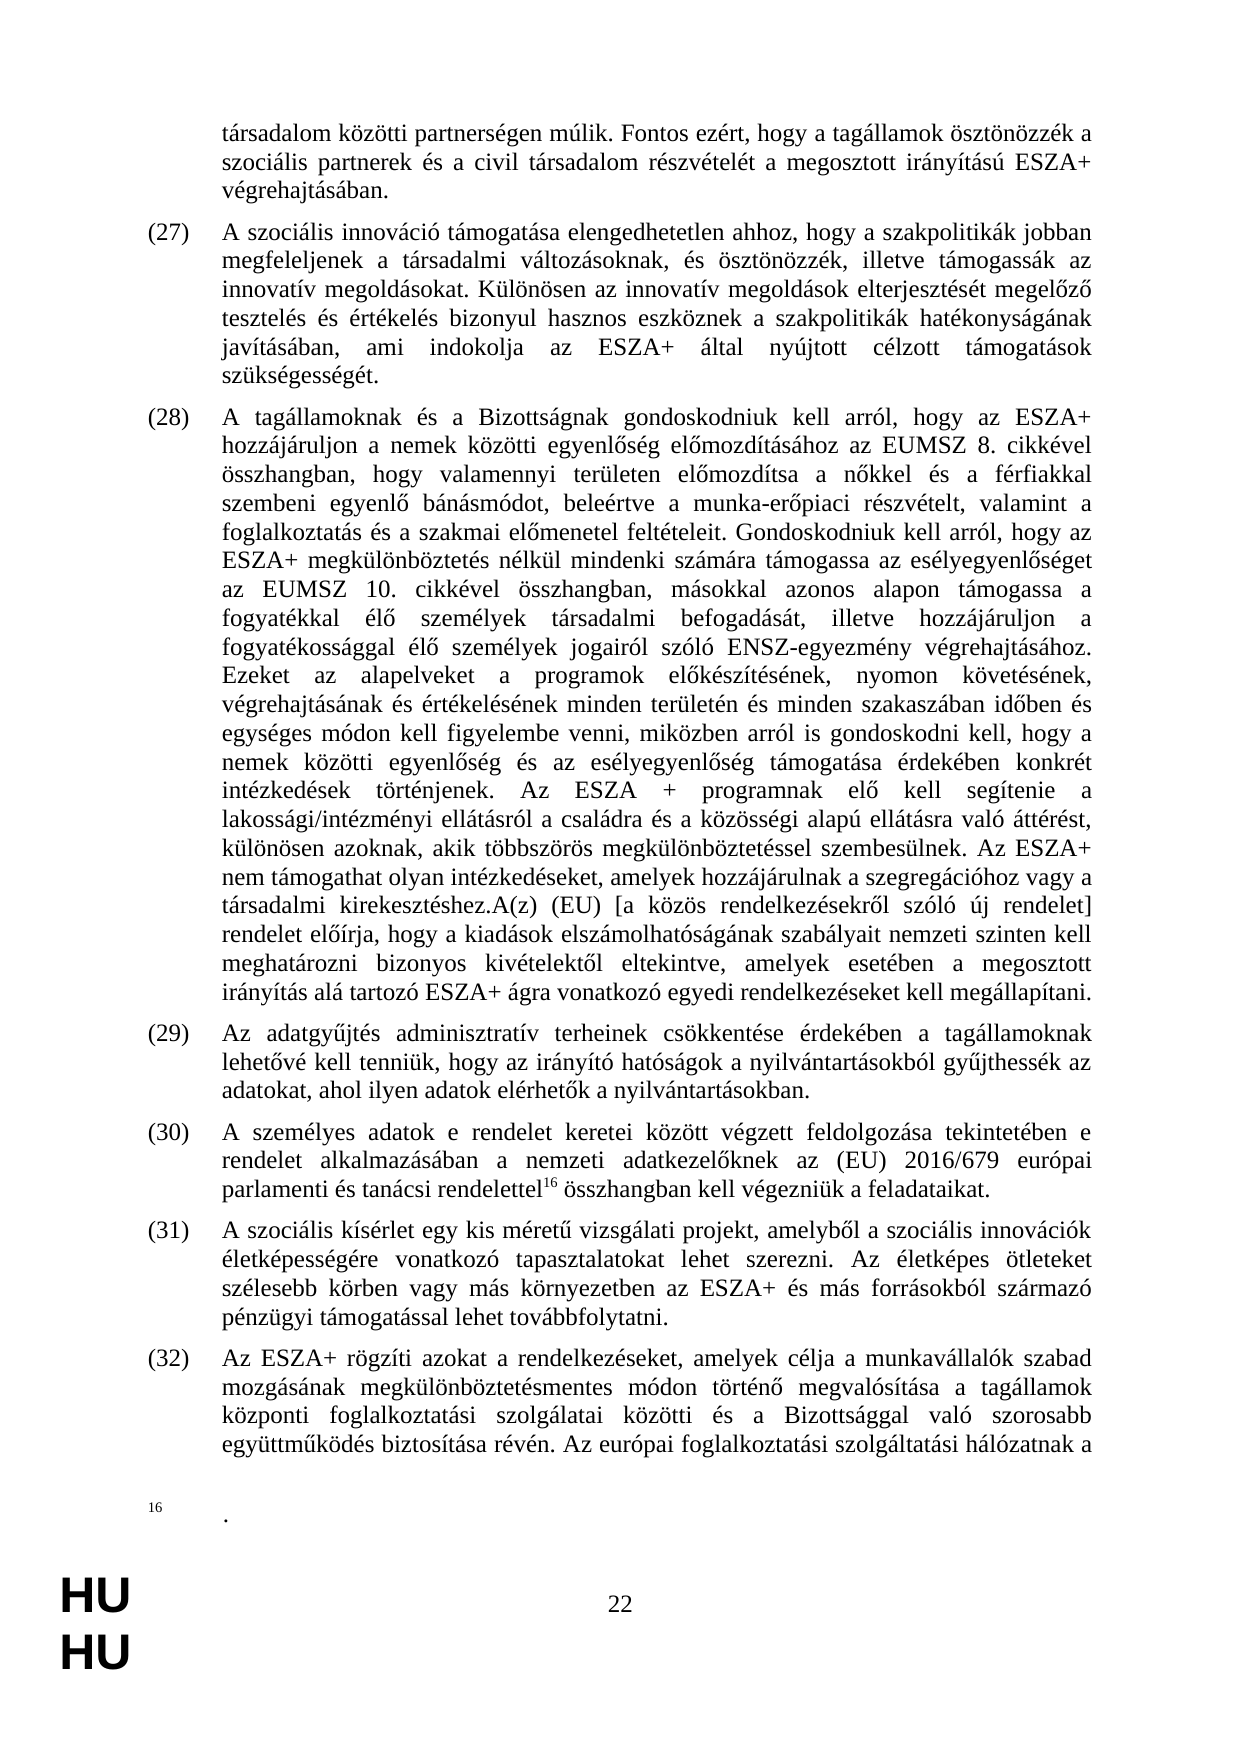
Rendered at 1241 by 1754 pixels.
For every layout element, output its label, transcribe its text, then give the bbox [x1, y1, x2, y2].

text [148, 118, 1092, 204]
text (28) A tagállamoknak és a Bizottságnak gondoskodniuk kell arról, hogy az ESZA+ hozzájáruljon a nemek közötti egyenlőség előmozdításához az EUMSZ 8. cikkével összhangban, hogy valamennyi területen előmozdítsa a nőkkel és a férfiakkal szembeni egyenlő bánásmódot, beleértve a munka-erőpiaci részvételt, valamint a foglalkoztatás és a szakmai előmenetel feltételeit. Gondoskodniuk kell arról, hogy az ESZA+ megkülönböztetés nélkül mindenki számára támogassa az esélyegyenlőséget az EUMSZ 10. cikkével összhangban, másokkal azonos alapon támogassa a fogyatékkal élő személyek társadalmi befogadását, illetve hozzájáruljon a fogyatékossággal élő személyek jogairól szóló ENSZ-egyezmény végrehajtásához. Ezeket az alapelveket a programok előkészítésének, nyomon követésének, végrehajtásának és értékelésének minden területén és minden szakaszában időben és egységes módon kell figyelembe venni, miközben arról is gondoskodni kell, hogy a nemek közötti egyenlőség és az esélyegyenlőség támogatása érdekében konkrét intézkedések történjenek. Az ESZA + programnak elő kell segítenie a lakossági/intézményi ellátásról a családra és a közösségi alapú ellátásra való áttérést, különösen azoknak, akik többszörös megkülönböztetéssel szembesülnek. Az ESZA+ nem támogathat olyan intézkedéseket, amelyek hozzájárulnak a szegregációhoz vagy a társadalmi kirekesztéshez.A(z) (EU) [a közös rendelkezésekről szóló új rendelet] rendelet előírja, hogy a kiadások elszámolhatóságának szabályait nemzeti szinten kell meghatározni bizonyos kivételektől eltekintve, amelyek esetében a megosztott irányítás alá tartozó ESZA+ ágra vonatkozó egyedi rendelkezéseket kell megállapítani. [148, 402, 1092, 1006]
text (27) A szociális innováció támogatása elengedhetetlen ahhoz, hogy a szakpolitikák jobban megfeleljenek a társadalmi változásoknak, és ösztönözzék, illetve támogassák az innovatív megoldásokat. Különösen az innovatív megoldások elterjesztését megelőző tesztelés és értékelés bizonyul hasznos eszköznek a szakpolitikák hatékonyságának javításában, ami indokolja az ESZA+ által nyújtott célzott támogatások szükségességét. [148, 217, 1092, 389]
text (31) A szociális kísérlet egy kis méretű vizsgálati projekt, amelyből a szociális innovációk életképességére vonatkozó tapasztalatokat lehet szerezni. Az életképes ötleteket szélesebb körben vagy más környezetben az ESZA+ és más forrásokból származó pénzügyi támogatással lehet továbbfolytatni. [148, 1216, 1092, 1331]
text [148, 1343, 1092, 1458]
text (29) Az adatgyűjtés adminisztratív terheinek csökkentése érdekében a tagállamoknak lehetővé kell tenniük, hogy az irányító hatóságok a nyilvántartásokból gyűjthessék az adatokat, ahol ilyen adatok elérhetők a nyilvántartásokban. [148, 1018, 1092, 1104]
text (30) A személyes adatok e rendelet keretei között végzett feldolgozása tekintetében e rendelet alkalmazásában a nemzeti adatkezelőknek az (EU) 2016/679 európai parlamenti és tanácsi rendelettel összhangban kell végezniük a feladataikat. [148, 1117, 1092, 1203]
